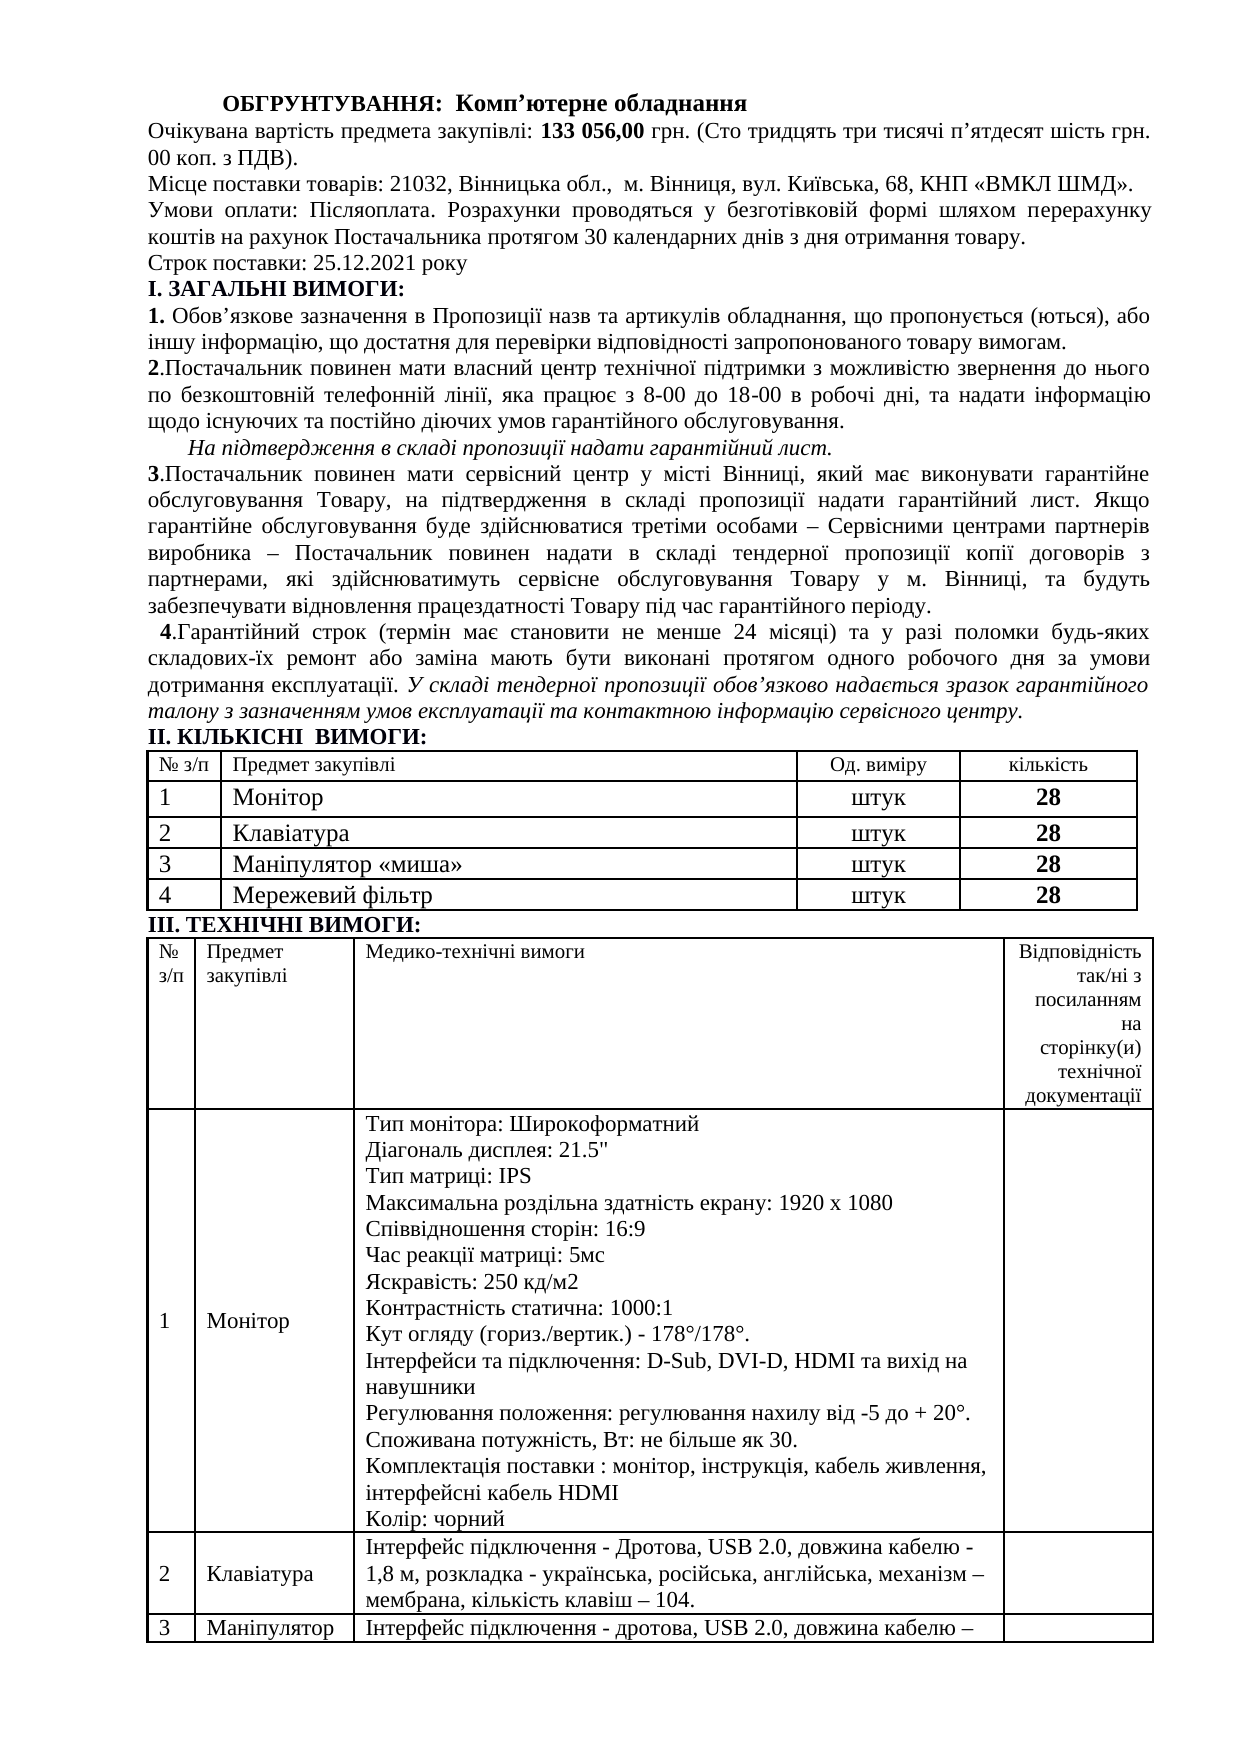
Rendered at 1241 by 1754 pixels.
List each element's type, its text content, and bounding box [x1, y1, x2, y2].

table_cell 28 [961, 782, 1136, 816]
table_cell 3 [149, 1615, 194, 1641]
table_header Відповідність так/ні з посиланням на сторінку(и) технічної документації [1005, 939, 1152, 1107]
table_header Предмет закупівлі [222, 752, 796, 779]
table_cell штук [798, 880, 959, 908]
table_header № з/п [149, 752, 220, 779]
table_cell Тип монітора: Широкоформатний Діагональ дисплея: 21.5" Тип матриці: IPS Максимальна роздільна здатність екрану: 1920 х 1080 Співвідношення сторін: 16:9 Час реакції матриці: 5мс Яскравість: 250 кд/м2 Контрастність статична: 1000:1 Кут огляду (гориз./вертик.) - 178°/178°. Інтерфейси та підключення: D-Sub, DVI-D, HDMI та вихід на навушники Регулювання положення: регулювання нахилу від -5 до + 20°. Споживана потужність, Вт: не більше як 30. Комплектація поставки : монітор, інструкція, кабель живлення, інтерфейсні кабель HDMI Колір: чорний [355, 1110, 1003, 1531]
table_header Предмет закупівлі [196, 939, 353, 1107]
table_cell Клавіатура [222, 818, 796, 847]
table_cell 2 [149, 1533, 194, 1612]
table_cell 3 [149, 849, 220, 878]
table_header Од. виміру [798, 752, 959, 779]
table_cell Маніпулятор «миша» [196, 1615, 353, 1641]
table_header Медико-технічні вимоги [355, 939, 1003, 1107]
table_cell 2 [149, 818, 220, 847]
table_cell Інтерфейс підключення - Дротова, USB 2.0, довжина кабелю - 1,8 м, розкладка - українська, російська, англійська, механізм – мембрана, кількість клавіш – 104. [355, 1533, 1003, 1612]
table_cell Клавіатура [196, 1533, 353, 1612]
table_cell штук [798, 818, 959, 847]
table_cell 1 [149, 1110, 194, 1531]
text І. ЗАГАЛЬНІ ВИМОГИ: [148, 275, 1152, 302]
text 1. Обов’язкове зазначення в Пропозиції назв та артикулів обладнання, що пропонується (ються), або іншу інформацію, що достатня для перевірки відповідності запропонованого товару вимогам. [148, 302, 1152, 354]
table_cell [1005, 1110, 1152, 1531]
table_cell 4 [149, 880, 220, 908]
table_cell Монітор [196, 1110, 353, 1531]
table_header кількість [961, 752, 1136, 779]
text ОБГРУНТУВАННЯ: Комп’ютерне обладнання [148, 88, 1152, 117]
text ІІІ. ТЕХНІЧНІ ВИМОГИ: [148, 911, 1152, 937]
text 3.Постачальник повинен мати сервісний центр у місті Вінниці, який має виконувати гарантійне обслуговування Товару, на підтвердження в складі пропозиції надати гарантійний лист. Якщо гарантійне обслуговування буде здійснюватися третіми особами – Сервісними центрами партнерів виробника – Постачальник повинен надати в складі тендерної пропозиції копії договорів з партнерами, які здійснюватимуть сервісне обслуговування Товару у м. Вінниці, та будуть забезпечувати відновлення працездатності Товару під час гарантійного періоду. [148, 460, 1152, 618]
text Очікувана вартість предмета закупівлі: 133 056,00 грн. (Сто тридцять три тисячі п’ятдесят шість грн. 00 коп. з ПДВ). [148, 117, 1152, 170]
table_cell 28 [961, 849, 1136, 878]
text ІІ. КІЛЬКІСНІ ВИМОГИ: [148, 723, 1152, 750]
text 2.Постачальник повинен мати власний центр технічної підтримки з можливістю звернення до нього по безкоштовній телефонній лінії, яка працює з 8-00 до 18-00 в робочі дні, та надати інформацію щодо існуючих та постійно діючих умов гарантійного обслуговування. [148, 354, 1152, 433]
table_cell Маніпулятор «миша» [222, 849, 796, 878]
table_cell 28 [961, 818, 1136, 847]
text Місце поставки товарів: 21032, Вінницька обл., м. Вінниця, вул. Київська, 68, КНП «ВМКЛ ШМД». [148, 170, 1152, 196]
text Умови оплати: Післяоплата. Розрахунки проводяться у безготівковій формі шляхом перерахунку коштів на рахунок Постачальника протягом 30 календарних днів з дня отримання товару. [148, 196, 1152, 249]
table_cell штук [798, 849, 959, 878]
table_cell Мережевий фільтр [222, 880, 796, 908]
table_cell штук [798, 782, 959, 816]
table_header № з/п [149, 939, 194, 1107]
text 4.Гарантійний строк (термін має становити не менше 24 місяці) та у разі поломки будь-яких складових-їх ремонт або заміна мають бути виконані протягом одного робочого дня за умови дотримання експлуатації. У складі тендерної пропозиції обов’язково надається зразок гарантійного талону з зазначенням умов експлуатації та контактною інформацію сервісного центру. [148, 618, 1152, 723]
table_cell 28 [961, 880, 1136, 908]
table_cell [1005, 1615, 1152, 1641]
table_cell [1005, 1533, 1152, 1612]
text На підтвердження в складі пропозиції надати гарантійний лист. [148, 433, 1152, 460]
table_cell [355, 1615, 1003, 1641]
table_cell 1 [149, 782, 220, 816]
text Строк поставки: 25.12.2021 року [148, 249, 1152, 275]
table_cell Монітор [222, 782, 796, 816]
